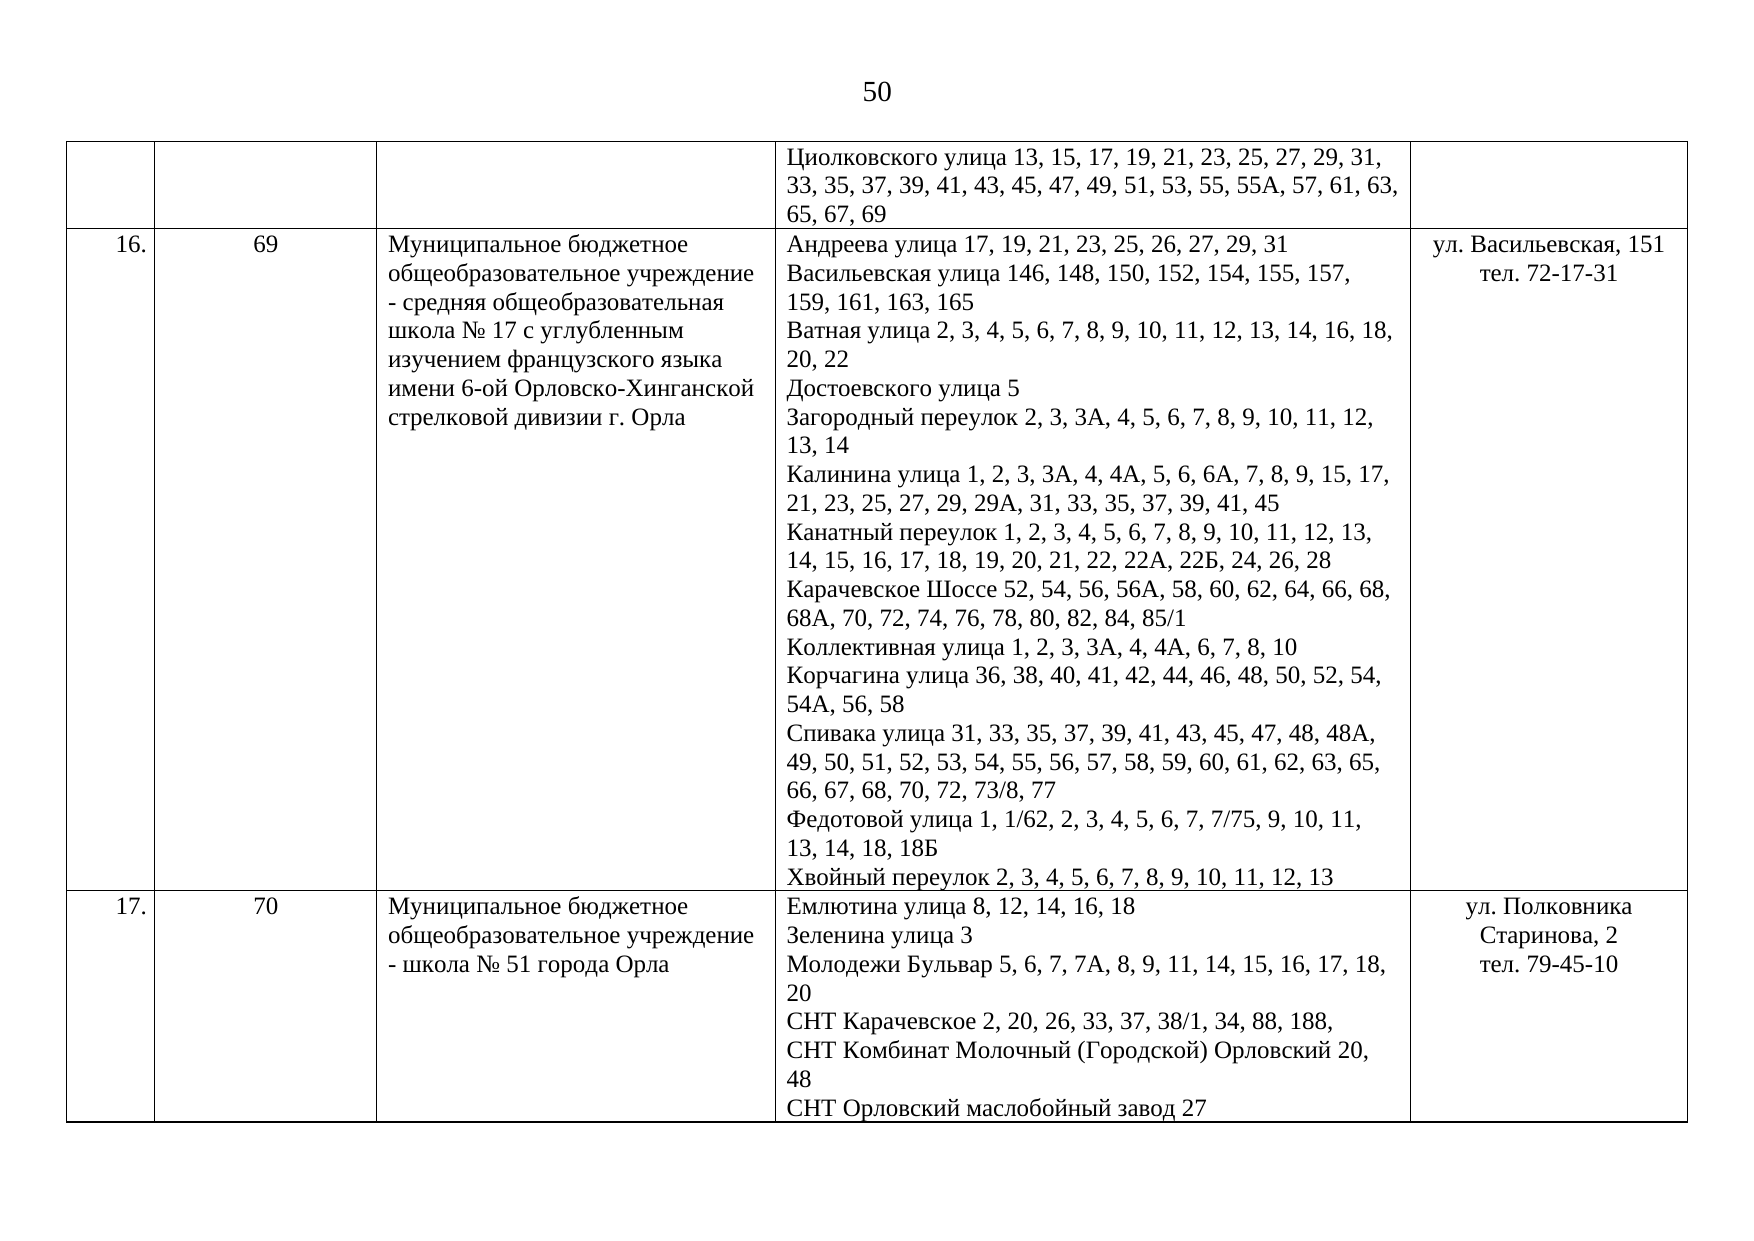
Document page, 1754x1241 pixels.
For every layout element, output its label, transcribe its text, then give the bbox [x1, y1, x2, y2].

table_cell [377, 142, 775, 228]
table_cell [1411, 891, 1687, 1121]
table_cell 68 [155, 142, 376, 228]
table_cell Андреева улица 17, 19, 21, 23, 25, 26, 27, 29, 31 Васильевская улица 146, 148, 150, 152, 154, 155, 157, 159, 161, 163, 165 Ватная улица 2, 3, 4, 5, 6, 7, 8, 9, 10, 11, 12, 13, 14, 16, 18, 20, 22 Достоевского улица 5 Загородный переулок 2, 3, 3А, 4, 5, 6, 7, 8, 9, 10, 11, 12, 13, 14 Калинина улица 1, 2, 3, 3А, 4, 4А, 5, 6, 6А, 7, 8, 9, 15, 17, 21, 23, 25, 27, 29, 29А, 31, 33, 35, 37, 39, 41, 45 Канатный переулок 1, 2, 3, 4, 5, 6, 7, 8, 9, 10, 11, 12, 13, 14, 15, 16, 17, 18, 19, 20, 21, 22, 22А, 22Б, 24, 26, 28 Карачевское Шоссе 52, 54, 56, 56А, 58, 60, 62, 64, 66, 68, 68А, 70, 72, 74, 76, 78, 80, 82, 84, 85/1 Коллективная улица 1, 2, 3, 3А, 4, 4А, 6, 7, 8, 10 Корчагина улица 36, 38, 40, 41, 42, 44, 46, 48, 50, 52, 54, 54А, 56, 58 Спивака улица 31, 33, 35, 37, 39, 41, 43, 45, 47, 48, 48А, 49, 50, 51, 52, 53, 54, 55, 56, 57, 58, 59, 60, 61, 62, 63, 65, 66, 67, 68, 70, 72, 73/8, 77 Федотовой улица 1, 1/62, 2, 3, 4, 5, 6, 7, 7/75, 9, 10, 11, 13, 14, 18, 18Б Хвойный переулок 2, 3, 4, 5, 6, 7, 8, 9, 10, 11, 12, 13 [776, 229, 1410, 890]
table_cell [67, 891, 154, 1121]
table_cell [377, 891, 775, 1121]
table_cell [776, 891, 1410, 1121]
table_cell [67, 229, 154, 890]
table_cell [1411, 142, 1687, 228]
table_cell [67, 142, 154, 228]
table_cell 69 [155, 229, 376, 890]
table_cell 70 [155, 891, 376, 1121]
table_cell ул. Васильевская, 151 тел. 72-17-31 [1411, 229, 1687, 890]
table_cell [776, 142, 1410, 228]
